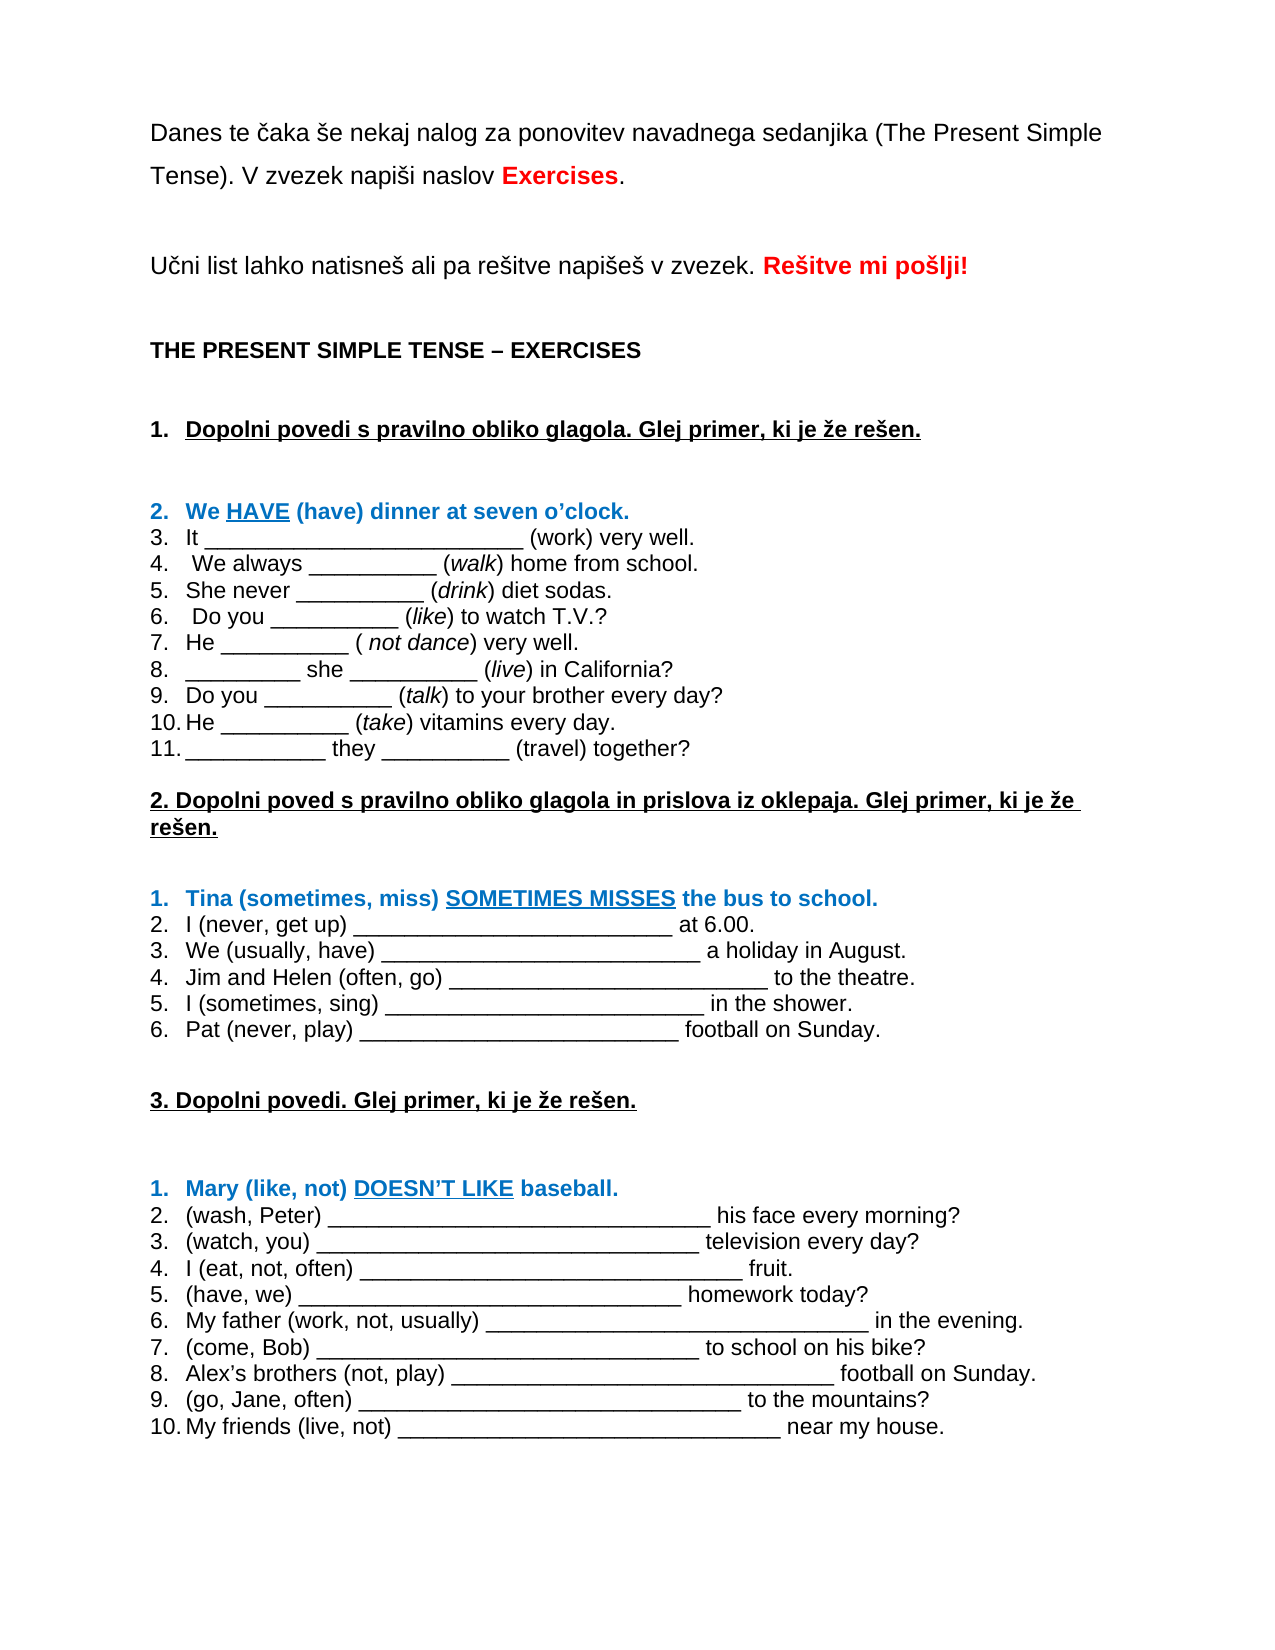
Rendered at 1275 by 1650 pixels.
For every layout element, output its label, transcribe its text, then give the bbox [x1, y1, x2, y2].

list I (eat, not, often) ______________________________ fruit. [150, 1254, 1125, 1281]
list (wash, Peter) ______________________________ his face every morning? [150, 1202, 1125, 1228]
list I (sometimes, sing) _________________________ in the shower. [150, 990, 1125, 1016]
list (go, Jane, often) ______________________________ to the mountains? [150, 1386, 1125, 1413]
text 3. Dopolni povedi. Glej primer, ki je že rešen. [150, 1087, 1125, 1113]
subtitle Danes te čaka še nekaj nalog za ponovitev navadnega sedanjika (The Present Simple Tense). V zvezek napiši naslov Exercises. [150, 118, 1125, 190]
text 2. Dopolni poved s pravilno obliko glagola in prislova iz oklepaja. Glej primer, ki je že rešen. [150, 787, 1125, 840]
list He __________ ( not dance) very well. [150, 629, 1125, 656]
text Učni list lahko natisneš ali pa rešitve napišeš v zvezek. Rešitve mi pošlji! [150, 251, 1125, 280]
list Jim and Helen (often, go) _________________________ to the theatre. [150, 963, 1125, 990]
list We always __________ (walk) home from school. [150, 550, 1125, 577]
list My friends (live, not) ______________________________ near my house. [150, 1413, 1125, 1439]
list It _________________________ (work) very well. [150, 524, 1125, 550]
list I (never, get up) _________________________ at 6.00. [150, 911, 1125, 937]
list Tina (sometimes, miss) SOMETIMES MISSES the bus to school. [150, 884, 1125, 911]
list Do you __________ (talk) to your brother every day? [150, 682, 1125, 708]
list She never __________ (drink) diet sodas. [150, 577, 1125, 603]
list Do you __________ (like) to watch T.V.? [150, 603, 1125, 629]
list (come, Bob) ______________________________ to school on his bike? [150, 1333, 1125, 1360]
list Pat (never, play) _________________________ football on Sunday. [150, 1016, 1125, 1043]
list We HAVE (have) dinner at seven o’clock. [150, 498, 1125, 524]
list _________ she __________ (live) in California? [150, 656, 1125, 682]
list Alex’s brothers (not, play) ______________________________ football on Sunday. [150, 1360, 1125, 1386]
list (watch, you) ______________________________ television every day? [150, 1228, 1125, 1254]
list We (usually, have) _________________________ a holiday in August. [150, 937, 1125, 963]
list He __________ (take) vitamins every day. [150, 708, 1125, 735]
list My father (work, not, usually) ______________________________ in the evening. [150, 1307, 1125, 1333]
list Mary (like, not) DOESN’T LIKE baseball. [150, 1175, 1125, 1202]
list (have, we) ______________________________ homework today? [150, 1281, 1125, 1307]
list Dopolni povedi s pravilno obliko glagola. Glej primer, ki je že rešen. [150, 416, 1125, 443]
list ___________ they __________ (travel) together? [150, 735, 1125, 761]
subtitle THE PRESENT SIMPLE TENSE – EXERCISES [150, 337, 1125, 364]
